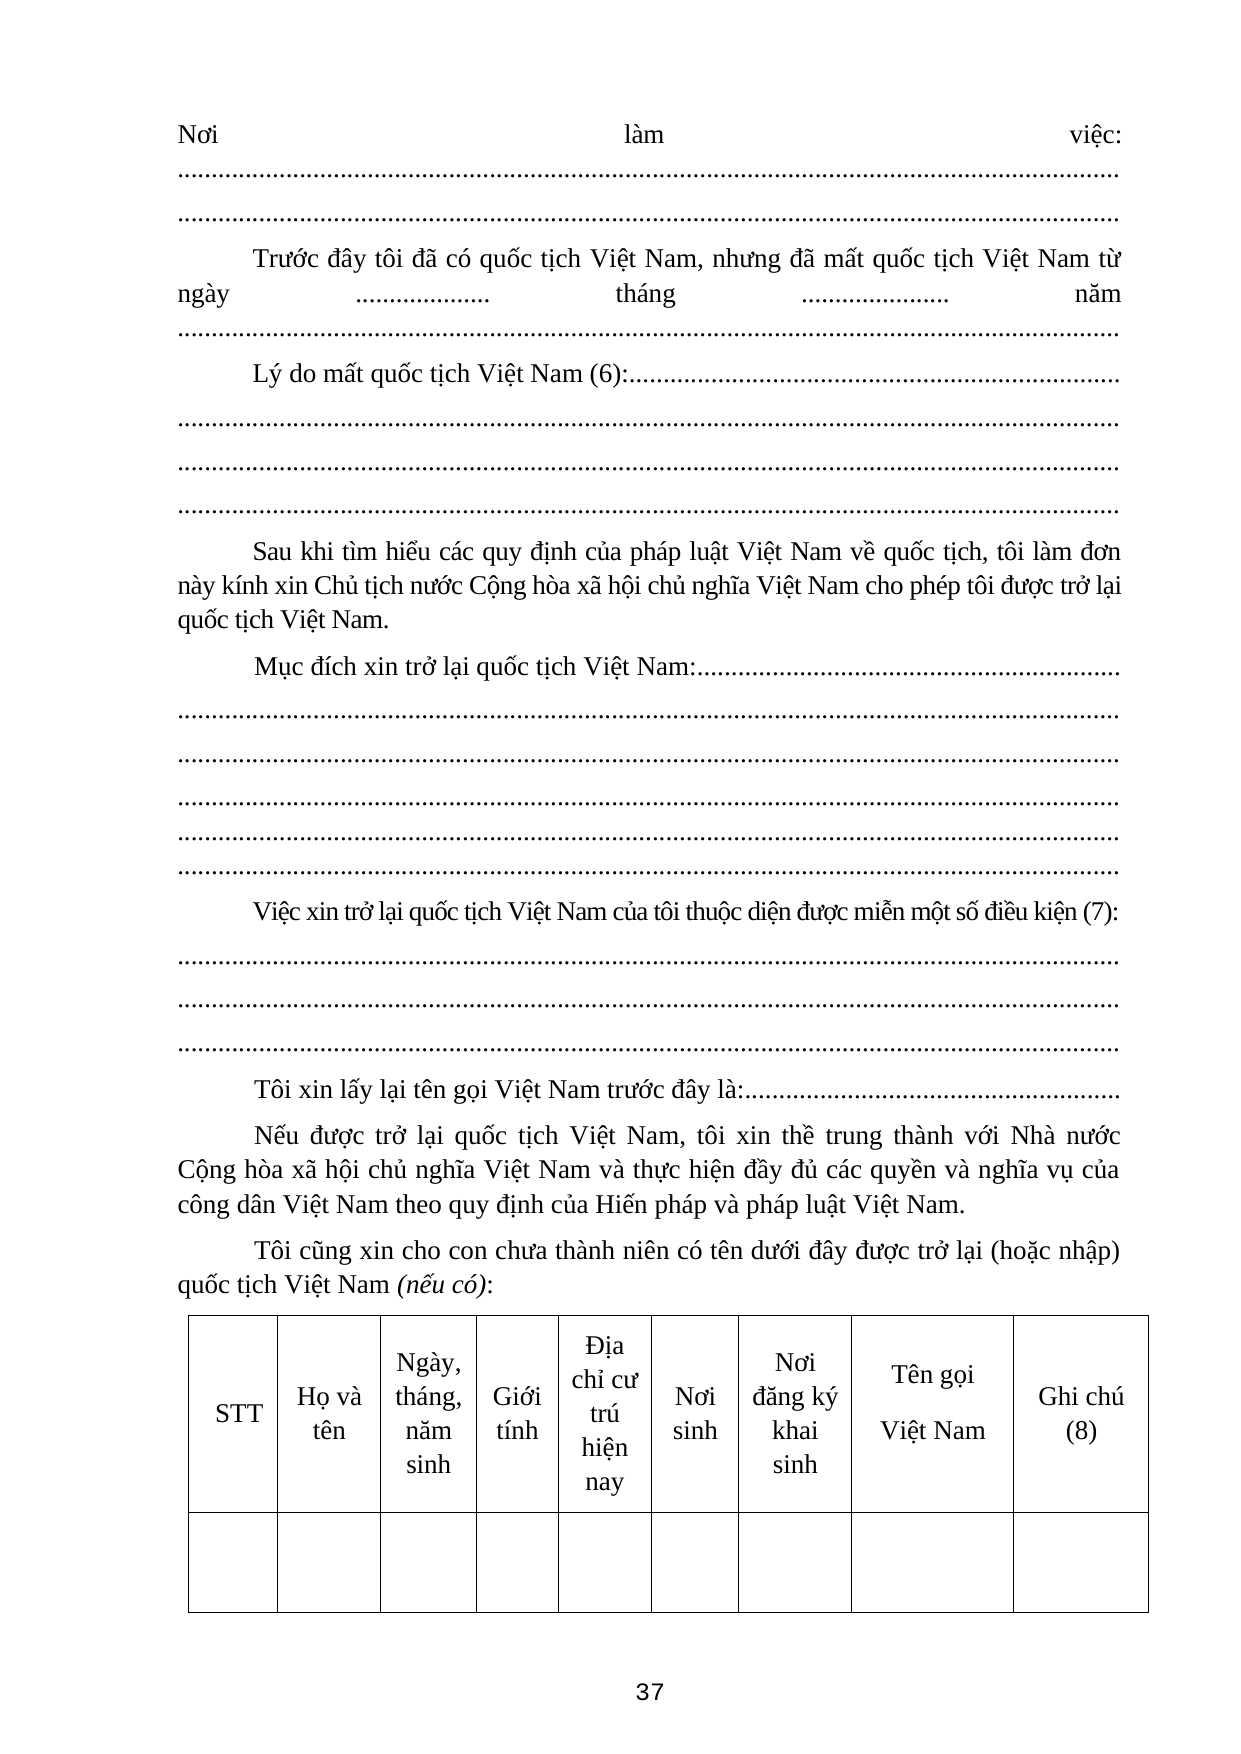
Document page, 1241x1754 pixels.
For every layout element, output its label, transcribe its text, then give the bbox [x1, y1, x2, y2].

text Mục đích xin trở lại quốc tịch Việt Nam: [177, 650, 1122, 681]
table_cell [559, 1513, 651, 1612]
text Lý do mất quốc tịch Việt Nam (6): [177, 357, 1122, 389]
text Trước đây tôi đã có quốc tịch Việt Nam, nhưng đã mất quốc tịch Việt Nam từ ngày .................... tháng ...................... năm [177, 242, 1122, 342]
table_header Tên gọi Việt Nam [852, 1316, 1013, 1512]
text Việc xin trở lại quốc tịch Việt Nam của tôi thuộc diện được miễn một số điều kiện (7): [177, 895, 1122, 927]
table_header Ngày, tháng, năm sinh [381, 1316, 476, 1512]
table_header STT [189, 1316, 277, 1512]
table_header Họ và tên [278, 1316, 380, 1512]
table_header Nơi sinh [652, 1316, 738, 1512]
table_cell [189, 1513, 277, 1612]
text Nơi làm việc: [177, 118, 1122, 183]
table_cell [381, 1513, 476, 1612]
table_header Địa chỉ cư trú hiện nay [559, 1316, 651, 1512]
table_cell [278, 1513, 380, 1612]
table_header Nơi đăng ký khai sinh [739, 1316, 851, 1512]
text Sau khi tìm hiểu các quy định của pháp luật Việt Nam về quốc tịch, tôi làm đơn này kính xin Chủ tịch nước Cộng hòa xã hội chủ nghĩa Việt Nam cho phép tôi được trở lại quốc tịch Việt Nam. [177, 535, 1122, 634]
table_cell [739, 1513, 851, 1612]
table_cell [652, 1513, 738, 1612]
text Tôi cũng xin cho con chưa thành niên có tên dưới đây được trở lại (hoặc nhập) quốc tịch Việt Nam (nếu có): [177, 1234, 1122, 1300]
table_header Ghi chú (8) [1014, 1316, 1148, 1512]
table_cell [477, 1513, 558, 1612]
table_header Giới tính [477, 1316, 558, 1512]
table_cell [852, 1513, 1013, 1612]
text Nếu được trở lại quốc tịch Việt Nam, tôi xin thề trung thành với Nhà nước Cộng hòa xã hội chủ nghĩa Việt Nam và thực hiện đầy đủ các quyền và nghĩa vụ của công dân Việt Nam theo quy định của Hiến pháp và pháp luật Việt Nam. [177, 1119, 1122, 1219]
table_cell [1014, 1513, 1148, 1612]
text Tôi xin lấy lại tên gọi Việt Nam trước đây là: [177, 1073, 1122, 1104]
